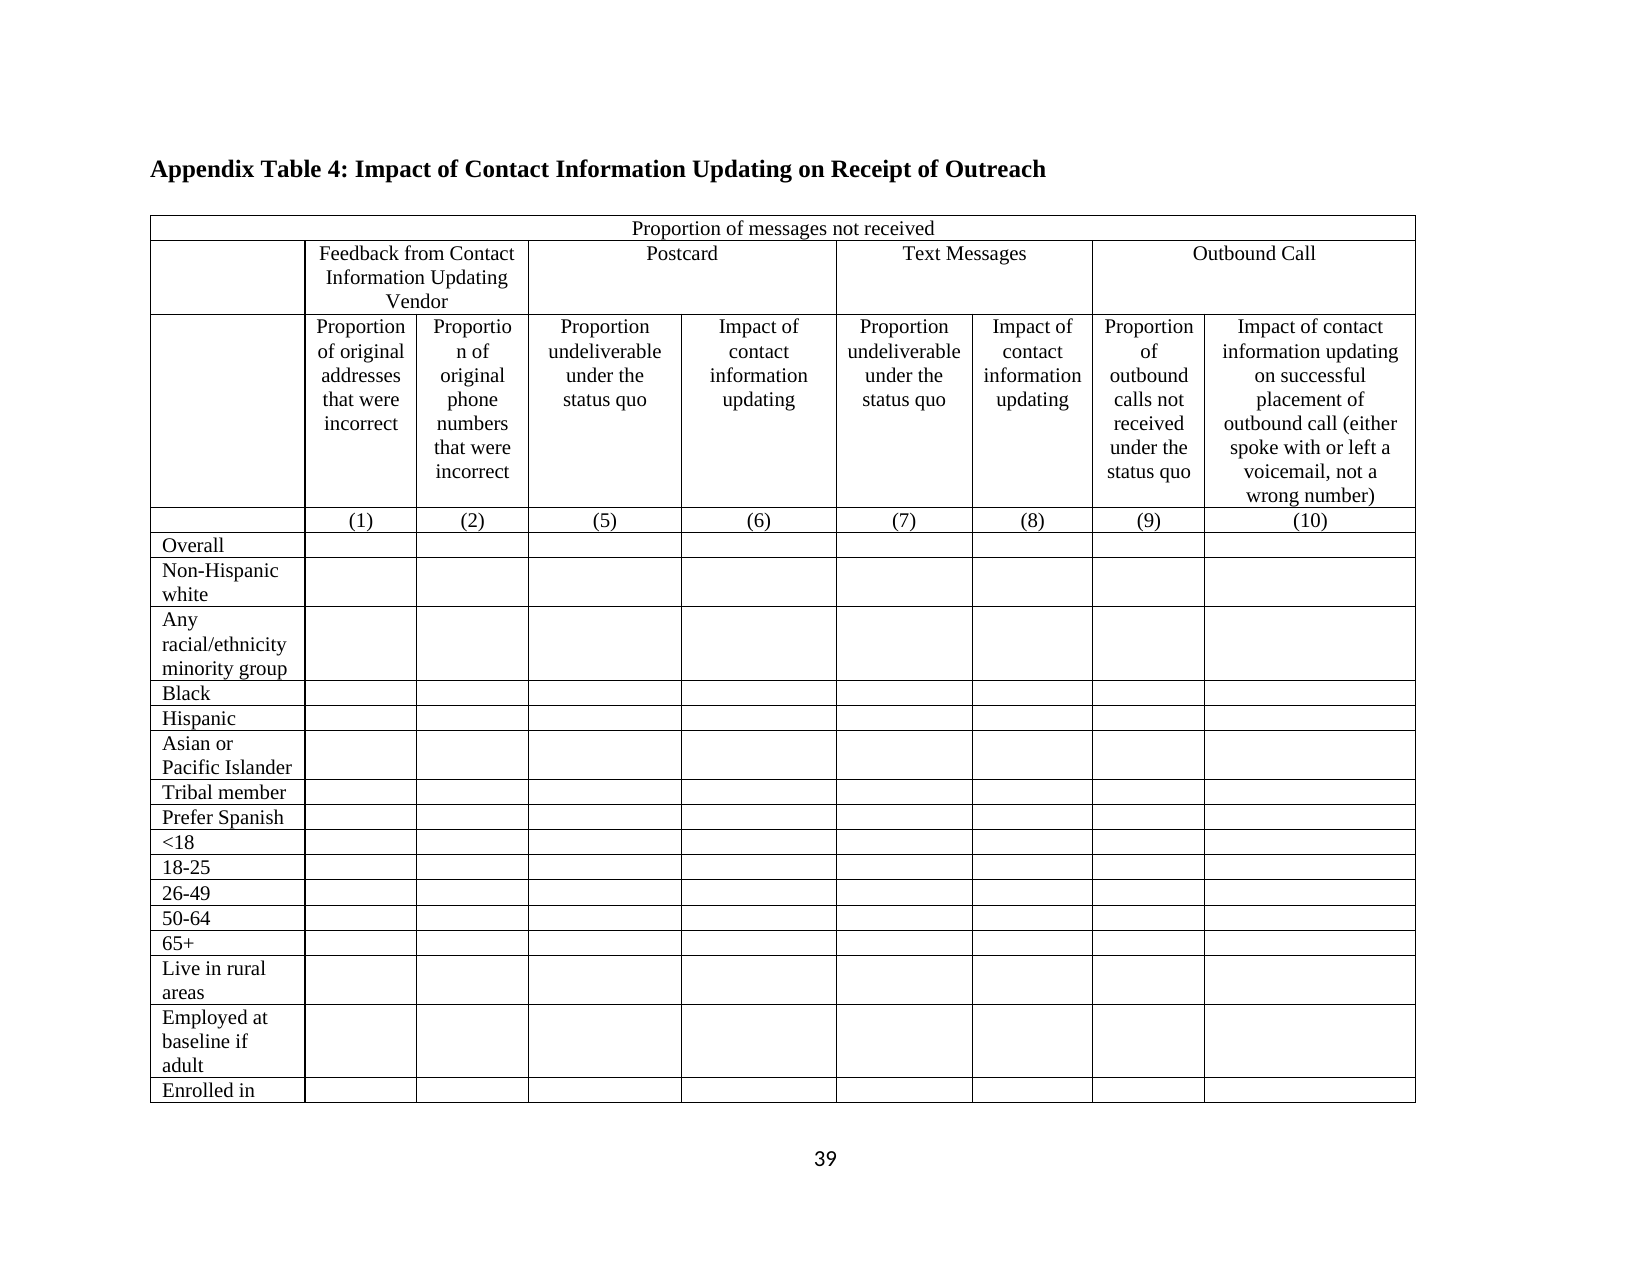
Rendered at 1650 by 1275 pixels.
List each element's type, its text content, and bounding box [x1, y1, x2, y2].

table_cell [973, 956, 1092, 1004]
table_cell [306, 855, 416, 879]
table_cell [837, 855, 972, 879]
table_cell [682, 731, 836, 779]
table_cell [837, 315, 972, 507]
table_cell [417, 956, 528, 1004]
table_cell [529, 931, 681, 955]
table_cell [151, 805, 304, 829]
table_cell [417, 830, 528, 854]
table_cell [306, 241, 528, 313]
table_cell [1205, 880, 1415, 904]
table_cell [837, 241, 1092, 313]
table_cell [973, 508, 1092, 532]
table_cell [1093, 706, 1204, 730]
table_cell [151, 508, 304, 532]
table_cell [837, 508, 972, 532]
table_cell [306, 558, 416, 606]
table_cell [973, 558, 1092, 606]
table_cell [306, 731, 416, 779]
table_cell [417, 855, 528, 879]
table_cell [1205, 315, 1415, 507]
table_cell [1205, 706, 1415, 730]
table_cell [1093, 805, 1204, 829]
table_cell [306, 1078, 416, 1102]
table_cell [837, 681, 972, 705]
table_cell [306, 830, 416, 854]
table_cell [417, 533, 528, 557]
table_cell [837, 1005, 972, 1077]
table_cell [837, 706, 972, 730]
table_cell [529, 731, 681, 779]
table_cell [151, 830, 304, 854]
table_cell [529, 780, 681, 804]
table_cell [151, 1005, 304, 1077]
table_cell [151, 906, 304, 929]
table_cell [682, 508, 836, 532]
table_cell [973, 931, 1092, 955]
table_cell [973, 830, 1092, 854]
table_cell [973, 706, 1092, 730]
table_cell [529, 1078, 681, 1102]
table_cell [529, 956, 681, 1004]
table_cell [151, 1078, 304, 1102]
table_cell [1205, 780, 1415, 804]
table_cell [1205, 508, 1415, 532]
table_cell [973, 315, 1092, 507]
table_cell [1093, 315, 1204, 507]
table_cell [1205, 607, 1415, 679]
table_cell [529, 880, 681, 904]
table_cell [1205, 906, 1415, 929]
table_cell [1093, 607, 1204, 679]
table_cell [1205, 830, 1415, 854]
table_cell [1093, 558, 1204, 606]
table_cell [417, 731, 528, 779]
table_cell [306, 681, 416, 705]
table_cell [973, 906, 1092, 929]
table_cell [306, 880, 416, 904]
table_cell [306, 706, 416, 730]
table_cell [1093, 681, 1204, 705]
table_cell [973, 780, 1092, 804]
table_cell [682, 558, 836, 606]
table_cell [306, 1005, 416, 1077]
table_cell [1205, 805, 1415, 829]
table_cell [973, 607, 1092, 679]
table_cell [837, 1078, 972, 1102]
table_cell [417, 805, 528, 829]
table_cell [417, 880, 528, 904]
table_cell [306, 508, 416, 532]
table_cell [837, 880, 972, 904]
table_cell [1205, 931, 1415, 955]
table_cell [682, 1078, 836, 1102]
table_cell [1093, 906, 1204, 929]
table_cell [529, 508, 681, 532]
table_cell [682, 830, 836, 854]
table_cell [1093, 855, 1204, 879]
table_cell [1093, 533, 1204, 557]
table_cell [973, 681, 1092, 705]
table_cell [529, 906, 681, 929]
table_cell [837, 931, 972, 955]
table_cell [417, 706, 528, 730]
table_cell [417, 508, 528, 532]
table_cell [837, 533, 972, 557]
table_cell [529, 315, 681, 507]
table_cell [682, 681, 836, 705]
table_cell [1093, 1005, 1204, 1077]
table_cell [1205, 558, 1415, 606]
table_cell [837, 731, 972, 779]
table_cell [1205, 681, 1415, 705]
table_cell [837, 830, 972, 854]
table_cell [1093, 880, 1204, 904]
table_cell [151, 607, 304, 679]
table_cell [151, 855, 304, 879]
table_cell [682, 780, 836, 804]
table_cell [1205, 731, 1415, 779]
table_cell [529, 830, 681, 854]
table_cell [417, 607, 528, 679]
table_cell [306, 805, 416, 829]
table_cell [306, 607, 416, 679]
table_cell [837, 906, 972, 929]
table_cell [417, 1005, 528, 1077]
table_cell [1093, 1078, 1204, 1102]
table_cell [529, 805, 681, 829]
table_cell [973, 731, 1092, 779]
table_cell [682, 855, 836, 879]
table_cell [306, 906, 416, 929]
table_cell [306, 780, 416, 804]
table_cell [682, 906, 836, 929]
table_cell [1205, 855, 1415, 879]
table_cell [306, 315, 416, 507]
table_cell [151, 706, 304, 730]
text Appendix Table 4: Impact of Contact Information Updating on Receipt of Outreach [150, 154, 1500, 183]
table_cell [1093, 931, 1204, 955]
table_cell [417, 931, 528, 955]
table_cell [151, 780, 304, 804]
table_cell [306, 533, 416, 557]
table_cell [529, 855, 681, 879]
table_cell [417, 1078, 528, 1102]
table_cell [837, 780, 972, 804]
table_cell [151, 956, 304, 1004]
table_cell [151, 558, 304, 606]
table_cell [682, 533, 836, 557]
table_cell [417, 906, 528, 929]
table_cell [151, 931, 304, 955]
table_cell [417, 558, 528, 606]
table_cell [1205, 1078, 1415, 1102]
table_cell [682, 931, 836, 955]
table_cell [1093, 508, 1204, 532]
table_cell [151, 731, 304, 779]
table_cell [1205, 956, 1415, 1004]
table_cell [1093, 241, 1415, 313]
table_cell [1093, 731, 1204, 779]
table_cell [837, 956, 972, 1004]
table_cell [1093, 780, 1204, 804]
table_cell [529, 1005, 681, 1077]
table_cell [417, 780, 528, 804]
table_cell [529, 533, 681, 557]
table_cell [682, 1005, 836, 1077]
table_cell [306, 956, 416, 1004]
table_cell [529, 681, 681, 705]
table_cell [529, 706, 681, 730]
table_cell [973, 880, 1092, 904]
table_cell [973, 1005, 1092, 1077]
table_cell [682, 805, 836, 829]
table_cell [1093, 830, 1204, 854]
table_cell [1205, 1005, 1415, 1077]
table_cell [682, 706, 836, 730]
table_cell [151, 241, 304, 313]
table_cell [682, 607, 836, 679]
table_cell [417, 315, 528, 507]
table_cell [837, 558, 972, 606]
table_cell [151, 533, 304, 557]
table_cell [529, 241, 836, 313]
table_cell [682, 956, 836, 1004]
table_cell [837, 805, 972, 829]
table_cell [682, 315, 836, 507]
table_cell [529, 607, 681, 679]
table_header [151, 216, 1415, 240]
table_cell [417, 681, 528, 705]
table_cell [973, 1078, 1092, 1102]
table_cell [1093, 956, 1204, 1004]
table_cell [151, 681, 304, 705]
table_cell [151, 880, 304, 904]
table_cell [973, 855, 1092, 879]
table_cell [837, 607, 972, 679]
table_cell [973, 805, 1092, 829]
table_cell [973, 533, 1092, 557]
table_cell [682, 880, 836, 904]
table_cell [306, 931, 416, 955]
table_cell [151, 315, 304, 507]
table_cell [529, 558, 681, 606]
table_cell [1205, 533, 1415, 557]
